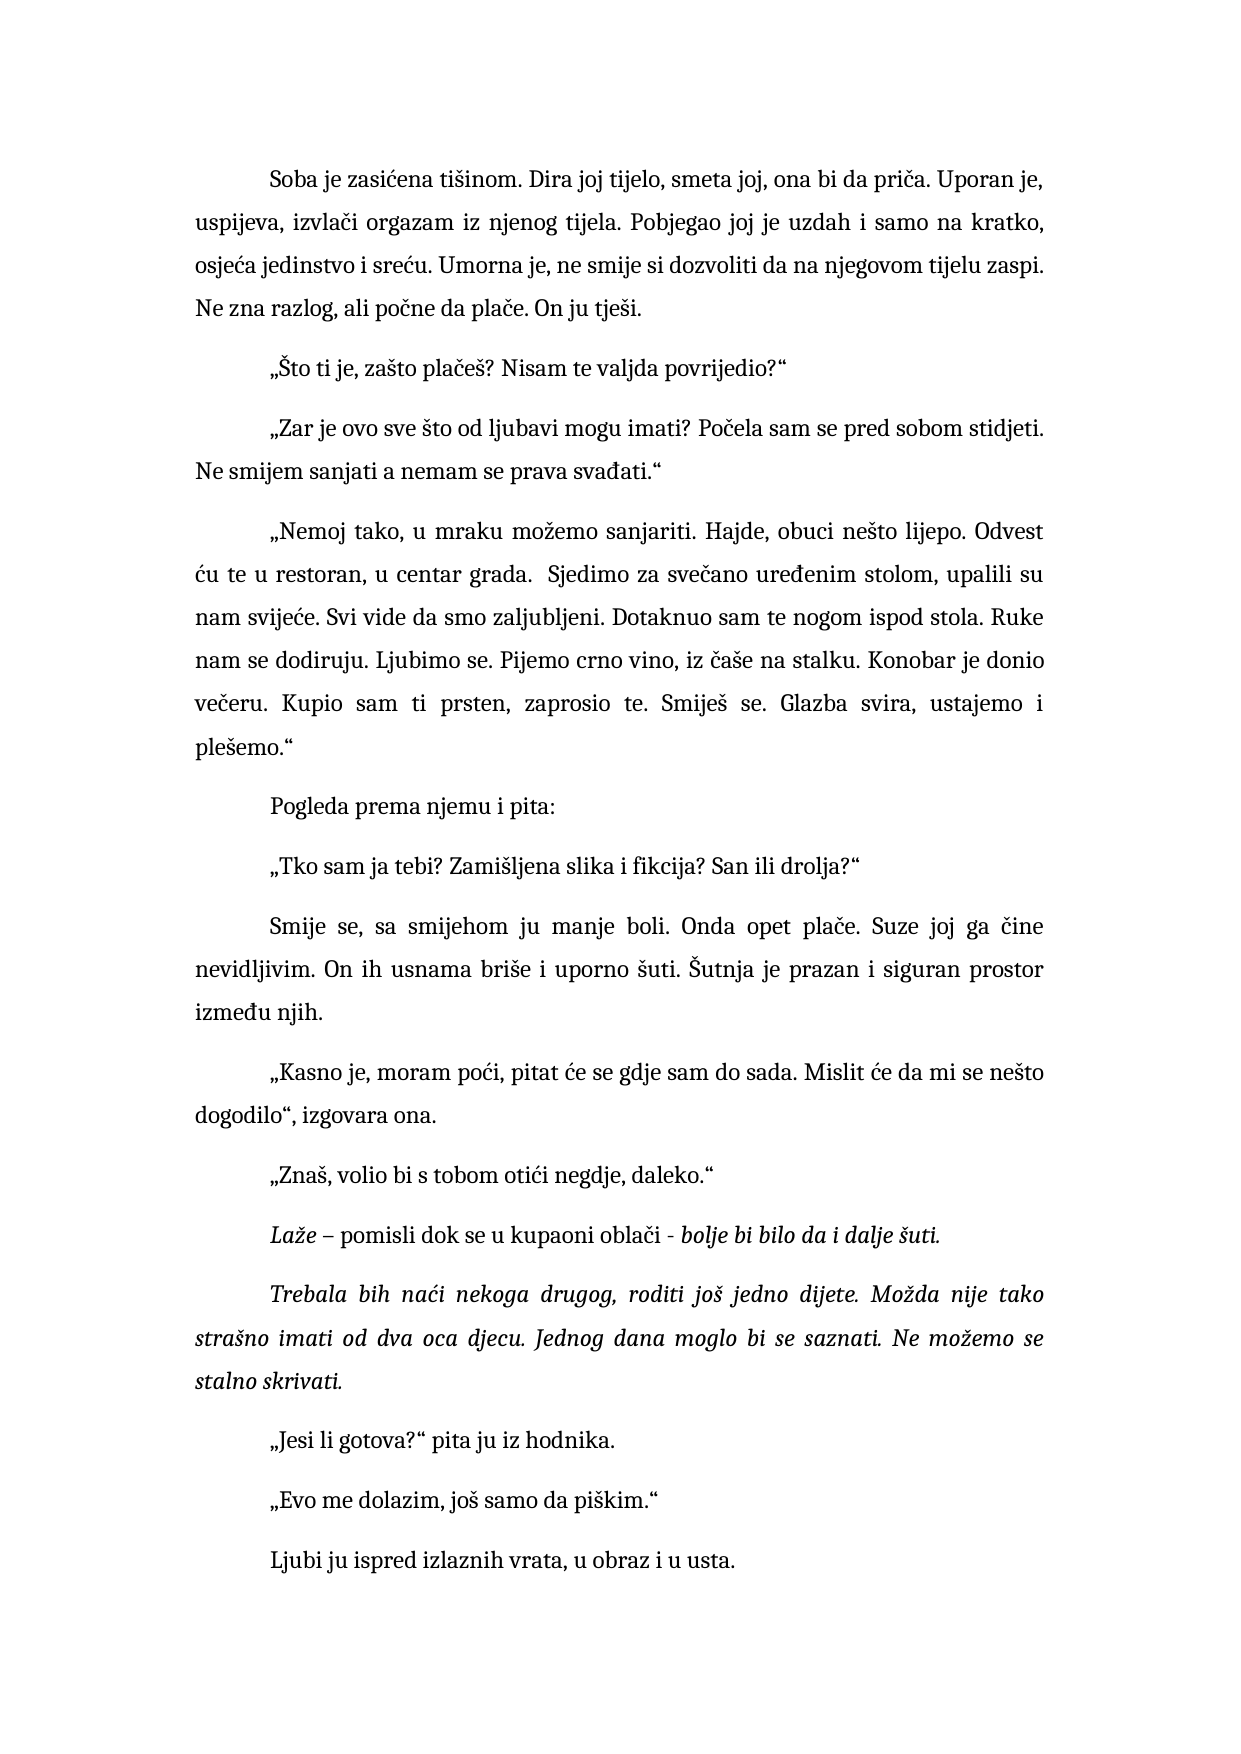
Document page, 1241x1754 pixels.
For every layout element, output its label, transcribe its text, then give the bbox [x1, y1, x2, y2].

text Ljubi ju ispred izlaznih vrata, u obraz i u usta. [195, 1546, 1045, 1575]
text „Kasno je, moram poći, pitat će se gdje sam do sada. Mislit će da mi se nešto dogodilo“, izgovara ona. [195, 1058, 1045, 1130]
text „Nemoj tako, u mraku možemo sanjariti. Hajde, obuci nešto lijepo. Odvest ću te u restoran, u centar grada. Sjedimo za svečano uređenim stolom, upalili su nam svijeće. Svi vide da smo zaljubljeni. Dotaknuo sam te nogom ispod stola. Ruke nam se dodiruju. Ljubimo se. Pijemo crno vino, iz čaše na stalku. Konobar je donio večeru. Kupio sam ti prsten, zaprosio te. Smiješ se. Glazba svira, ustajemo i plešemo.“ [195, 517, 1045, 761]
text „Zar je ovo sve što od ljubavi mogu imati? Počela sam se pred sobom stidjeti. Ne smijem sanjati a nemam se prava svađati.“ [195, 414, 1045, 486]
text Smije se, sa smijehom ju manje boli. Onda opet plače. Suze joj ga čine nevidljivim. On ih usnama briše i uporno šuti. Šutnja je prazan i siguran prostor između njih. [195, 912, 1045, 1027]
text Pogleda prema njemu i pita: [195, 792, 1045, 821]
text „Tko sam ja tebi? Zamišljena slika i fikcija? San ili drolja?“ [195, 852, 1045, 881]
text „Evo me dolazim, još samo da piškim.“ [195, 1486, 1045, 1515]
text „Što ti je, zašto plačeš? Nisam te valjda povrijedio?“ [195, 354, 1045, 383]
text „Znaš, volio bi s tobom otići negdje, daleko.“ [195, 1161, 1045, 1189]
text Soba je zasićena tišinom. Dira joj tijelo, smeta joj, ona bi da priča. Uporan je, uspijeva, izvlači orgazam iz njenog tijela. Pobjegao joj je uzdah i samo na kratko, osjeća jedinstvo i sreću. Umorna je, ne smije si dozvoliti da na njegovom tijelu zaspi. Ne zna razlog, ali počne da plače. On ju tješi. [195, 165, 1045, 323]
text Trebala bih naći nekoga drugog, roditi još jedno dijete. Možda nije tako strašno imati od dva oca djecu. Jednog dana moglo bi se saznati. Ne možemo se stalno skrivati. [195, 1280, 1045, 1395]
text „Jesi li gotova?“ pita ju iz hodnika. [195, 1426, 1045, 1455]
text Laže – pomisli dok se u kupaoni oblači - bolje bi bilo da i dalje šuti. [270, 1221, 1045, 1249]
